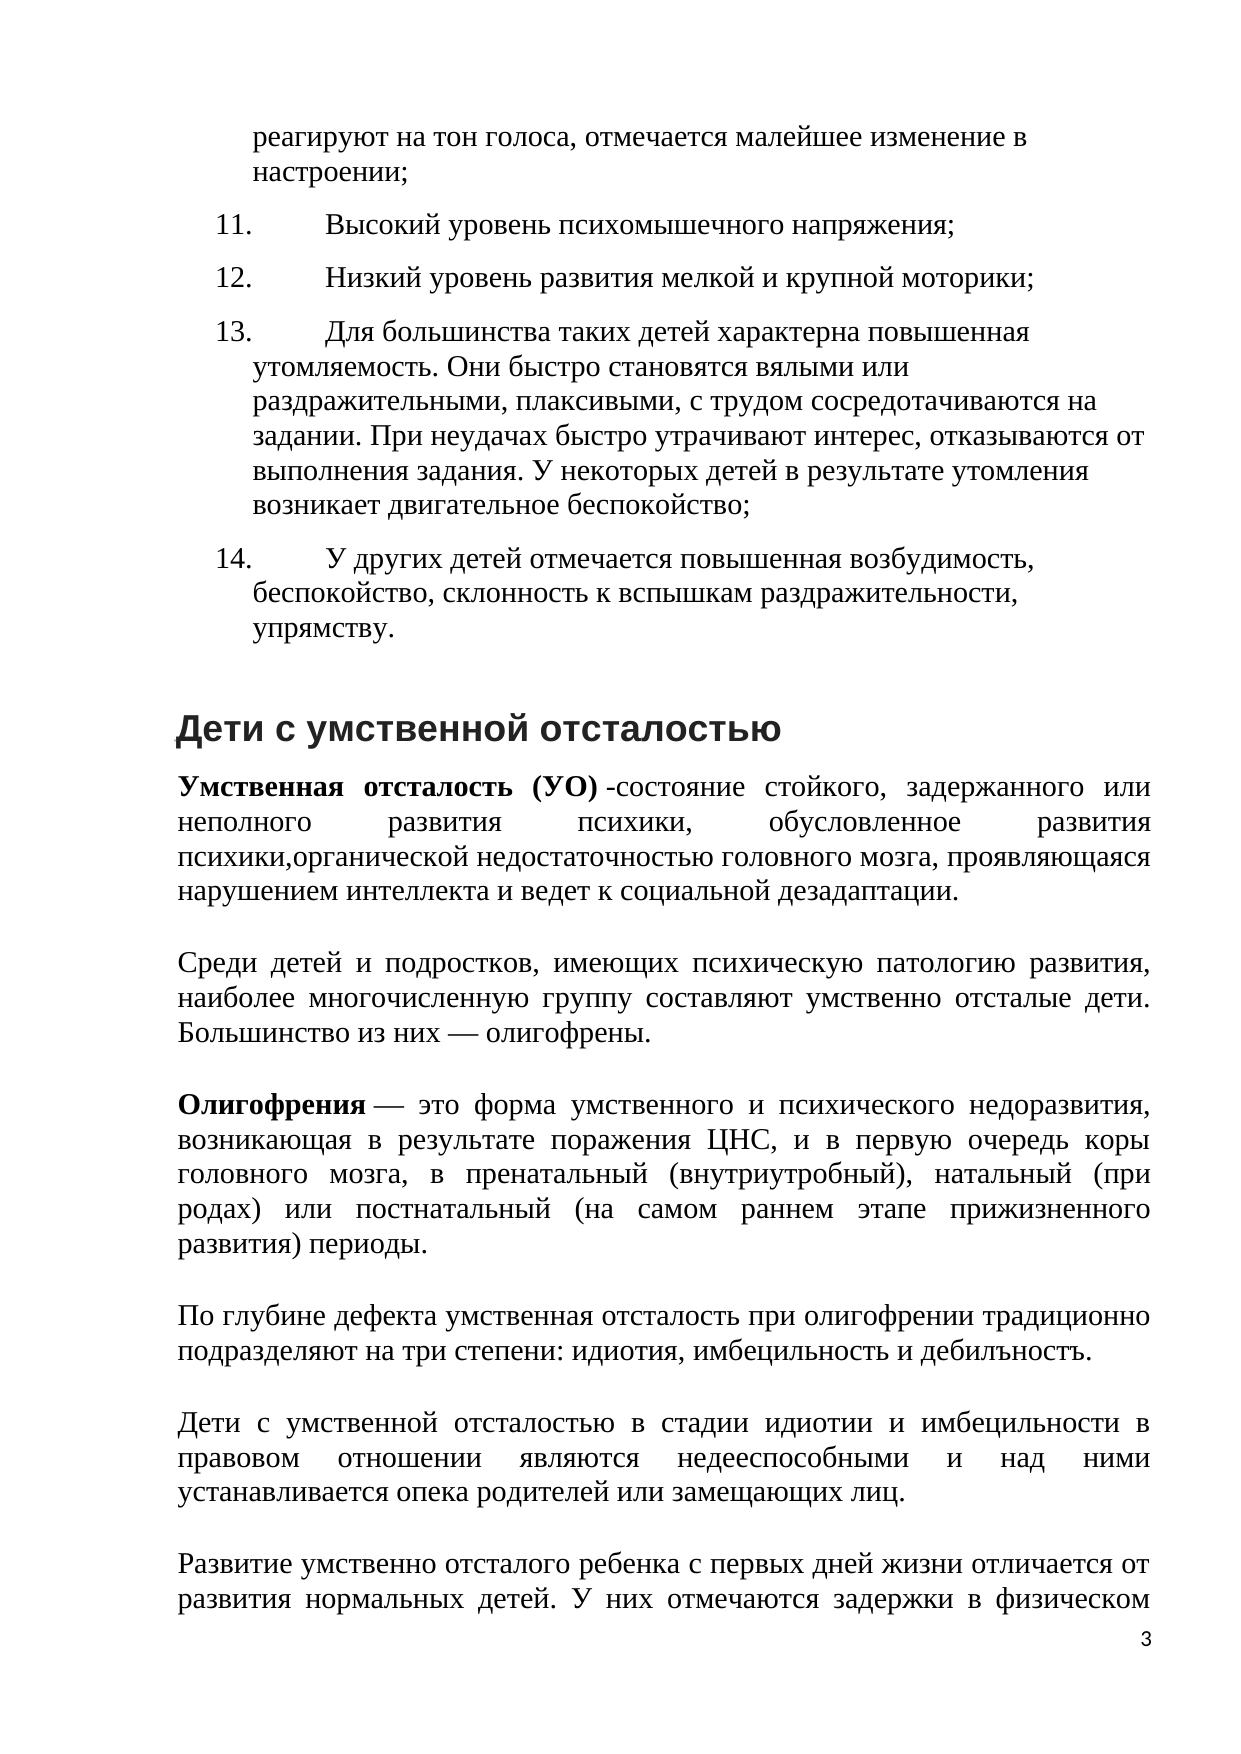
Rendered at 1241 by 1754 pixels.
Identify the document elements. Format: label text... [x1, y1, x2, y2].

list Для большинства таких детей характерна повышенная утомляемость. Они быстро становятся вялыми или раздражительными, плаксивыми, с трудом сосредотачиваются на задании. При неудачах быстро утрачивают интерес, отказываются от выполнения задания. У некоторых детей в результате утомления возникает двигательное беспокойство; [215, 313, 1152, 521]
list Высокий уровень психомышечного напряжения; [215, 206, 1152, 241]
text Умственная отсталость (УО) -состояние стойкого, задержанного или неполного развития психики, обусловленное развития психики,органической недостаточностью головного мозга, проявляющаяся нарушением интеллекта и ведет к социальной дезадаптации. [177, 768, 1152, 907]
list Низкий уровень развития мелкой и крупной моторики; [215, 260, 1152, 294]
text Дети с умственной отсталостью в стадии идиотии и имбецильности в правовом отношении являются недееспособными и над ними устанавливается опека родителей или замещающих лиц. [177, 1404, 1152, 1508]
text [177, 1546, 1152, 1615]
text ДДети с умственной отсталостью [174, 707, 1152, 750]
text Олигофрения — это форма умственного и психического недоразвития, возникающая в результате поражения ЦНС, и в первую очередь коры головного мозга, в пренатальный (внутриутробный), натальный (при родах) или постнатальный (на самом раннем этапе прижизненного развития) периоды. [177, 1086, 1152, 1260]
text По глубине дефекта умственная отсталость при олигофрении традиционно подразделяют на три степени: идиотия, имбецильность и дебилъностъ. [177, 1297, 1152, 1367]
list У других детей отмечается повышенная возбудимость, беспокойство, склонность к вспышкам раздражительности, упрямству. [215, 540, 1152, 644]
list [215, 118, 1152, 187]
text Среди детей и подростков, имеющих психическую патологию развития, наиболее многочисленную группу составляют умственно отсталые дети. Большинство из них — олигофрены. [177, 945, 1152, 1049]
